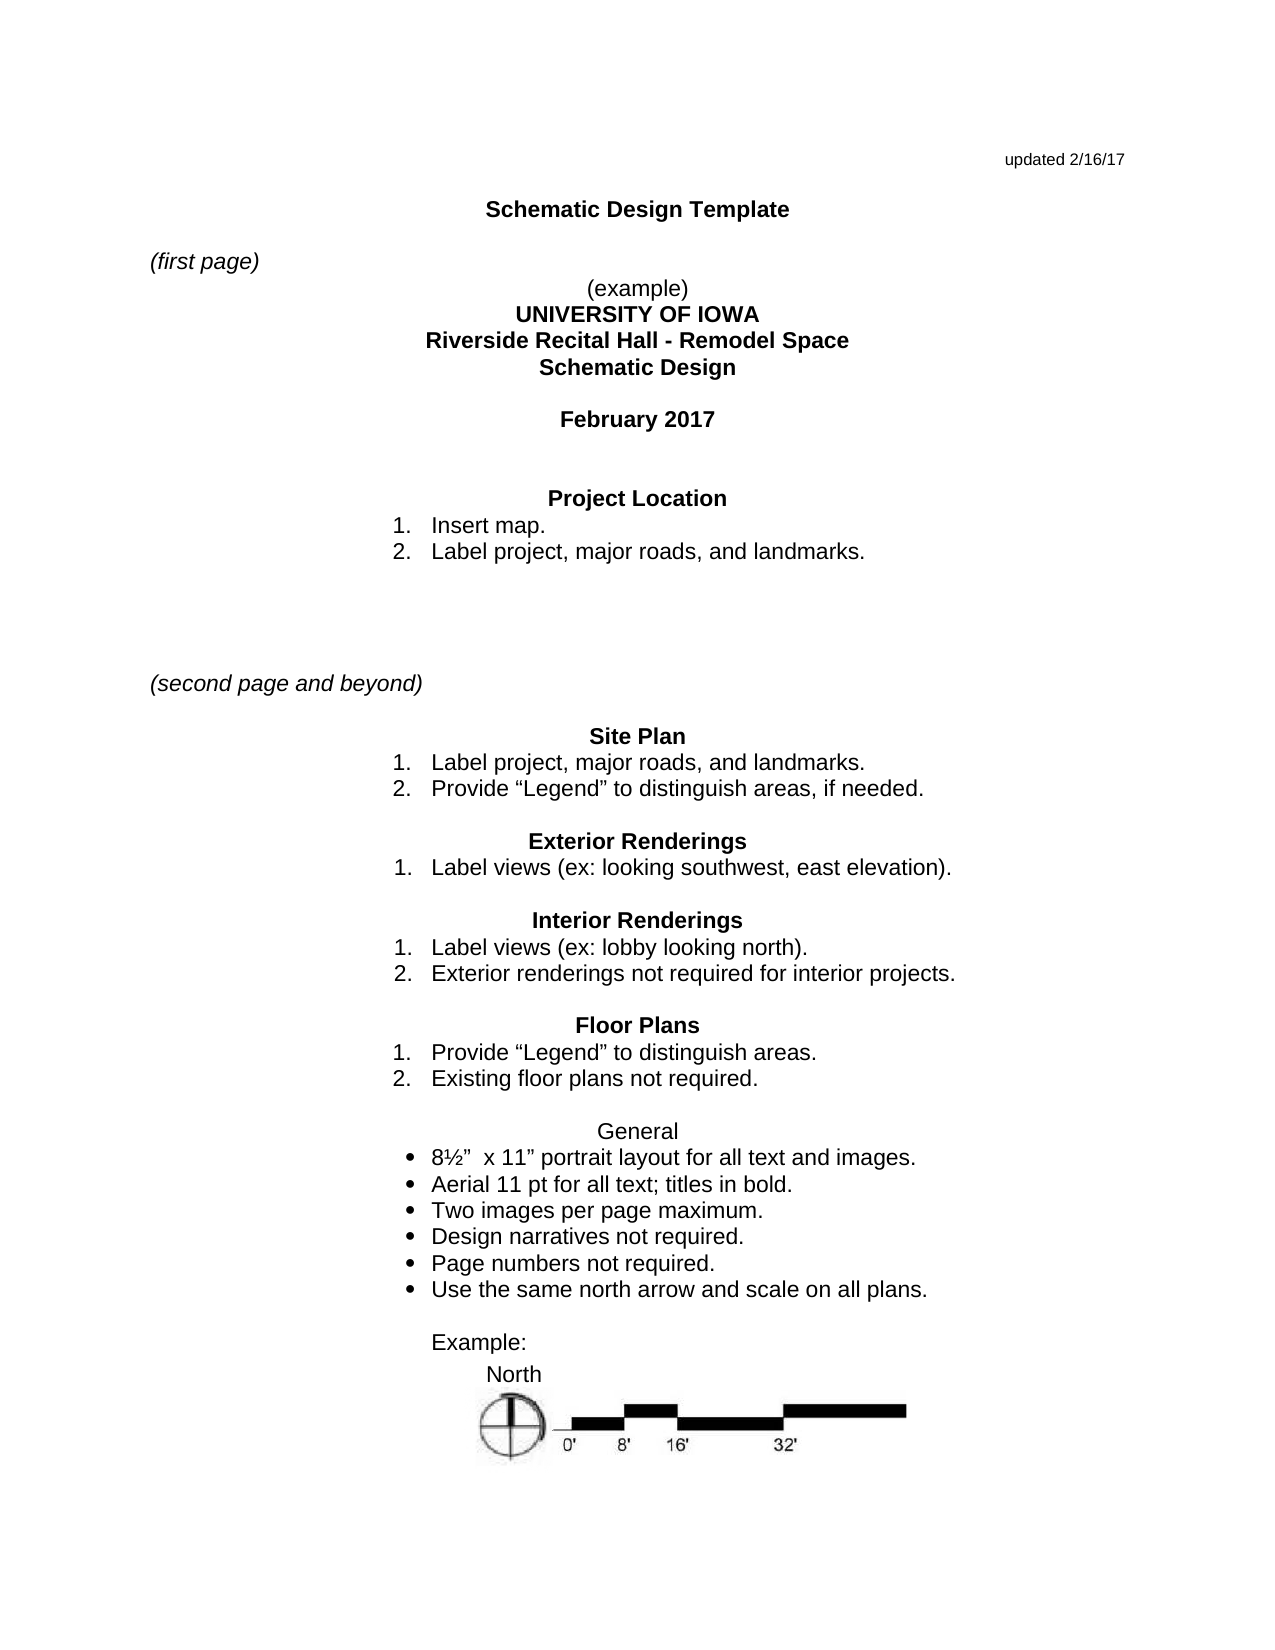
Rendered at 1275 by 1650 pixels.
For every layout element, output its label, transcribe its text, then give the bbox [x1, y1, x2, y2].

list Label project, major roads, and landmarks. [392, 749, 1125, 775]
list Two images per page maximum. [406, 1197, 1125, 1223]
list Exterior renderings not required for interior projects. [394, 960, 1125, 986]
text (first page) [150, 248, 1125, 274]
list Aerial 11 pt for all text; titles in bold. [406, 1171, 1125, 1197]
list Label views (ex: lobby looking north). [394, 933, 1125, 960]
text Interior Renderings [150, 907, 1125, 933]
text UNIVERSITY OF IOWA [150, 301, 1125, 327]
list General [150, 1118, 1125, 1144]
list Provide “Legend” to distinguish areas, if needed. [392, 775, 1125, 802]
text Riverside Recital Hall - Remodel Space [150, 327, 1125, 354]
list Insert map. [392, 512, 1125, 538]
list Existing floor plans not required. [392, 1065, 1125, 1092]
list Design narratives not required. [406, 1223, 1125, 1250]
list Example: [431, 1329, 1125, 1355]
list Use the same north arrow and scale on all plans. [406, 1276, 1125, 1302]
list Provide “Legend” to distinguish areas. [392, 1039, 1125, 1065]
text (second page and beyond) [150, 670, 1125, 696]
list Page numbers not required. [406, 1250, 1125, 1276]
text (example) [150, 274, 1125, 301]
text Exterior Renderings [150, 828, 1125, 854]
text Floor Plans [150, 1012, 1125, 1039]
list Label project, major roads, and landmarks. [392, 538, 1125, 564]
text Site Plan [150, 723, 1125, 749]
text updated 2/16/17 [375, 150, 1125, 169]
list 8½” x 11” portrait layout for all text and images. [406, 1144, 1125, 1171]
text Schematic Design Template [150, 196, 1125, 222]
list Label views (ex: looking southwest, east elevation). [394, 854, 1125, 881]
text Schematic Design [150, 354, 1125, 380]
picture [463, 1382, 907, 1473]
text Project Location [150, 485, 1125, 512]
text February 2017 [150, 406, 1125, 433]
